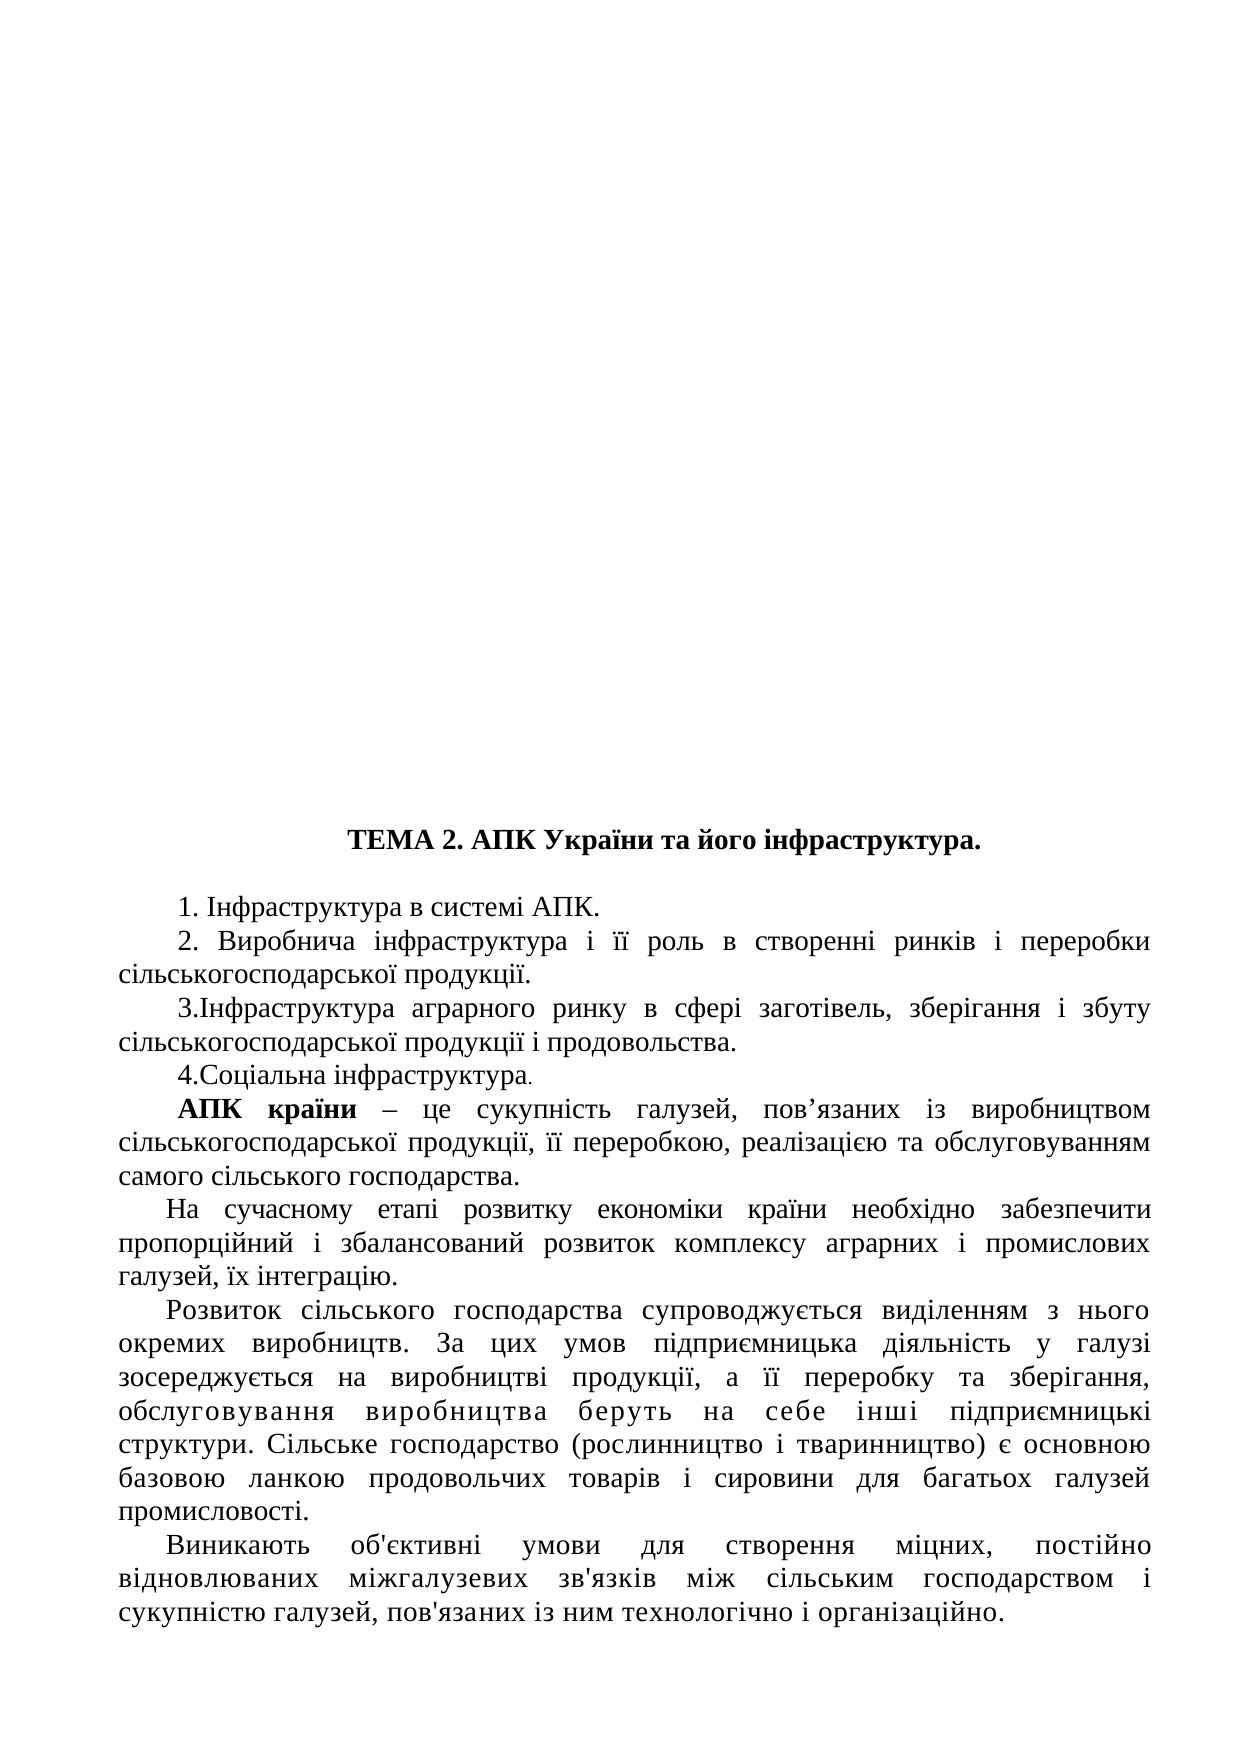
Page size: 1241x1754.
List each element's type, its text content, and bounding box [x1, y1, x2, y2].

text ТЕМА 2. АПК України та його інфраструктура. [177, 822, 1152, 856]
text 1. Інфраструктура в системі АПК. [118, 889, 1152, 923]
text Виникають об'єктивні умови для створення міцних, постійно відновлюваних міжгалузевих зв'язків між сільським господарством і сукупністю галузей, пов'язаних із ним технологічно і організаційно. [118, 1527, 1152, 1627]
text Розвиток сільського господарства супроводжується виділенням з нього окремих виробництв. За цих умов підприємницька діяльність у галузі зосереджується на виробництві продукції, а її переробку та зберігання, обслуговування виробництва беруть на себе інші підприємницькі структури. Сільське господарство (рослинництво і тваринництво) є основною базовою ланкою продовольчих товарів і сировини для багатьох галузей промисловості. [118, 1292, 1152, 1527]
text 4.Соціальна інфраструктура. [177, 1057, 1152, 1091]
text 2. Виробнича інфраструктура і її роль в створенні ринків і переробки сільськогосподарської продукції. [118, 923, 1152, 990]
text 3.Інфраструктура аграрного ринку в сфері заготівель, зберігання і збуту сільськогосподарської продукції і продовольства. [118, 990, 1152, 1057]
text АПК країни – це сукупність галузей, пов’язаних із виробництвом сільськогосподарської продукції, її переробкою, реалізацією та обслуговуванням самого сільського господарства. [118, 1091, 1152, 1191]
text На сучасному етапі розвитку економіки країни необхідно забезпечити пропорційний і збалансований розвиток комплексу аграрних і промислових галузей, їх інтеграцію. [118, 1191, 1152, 1292]
